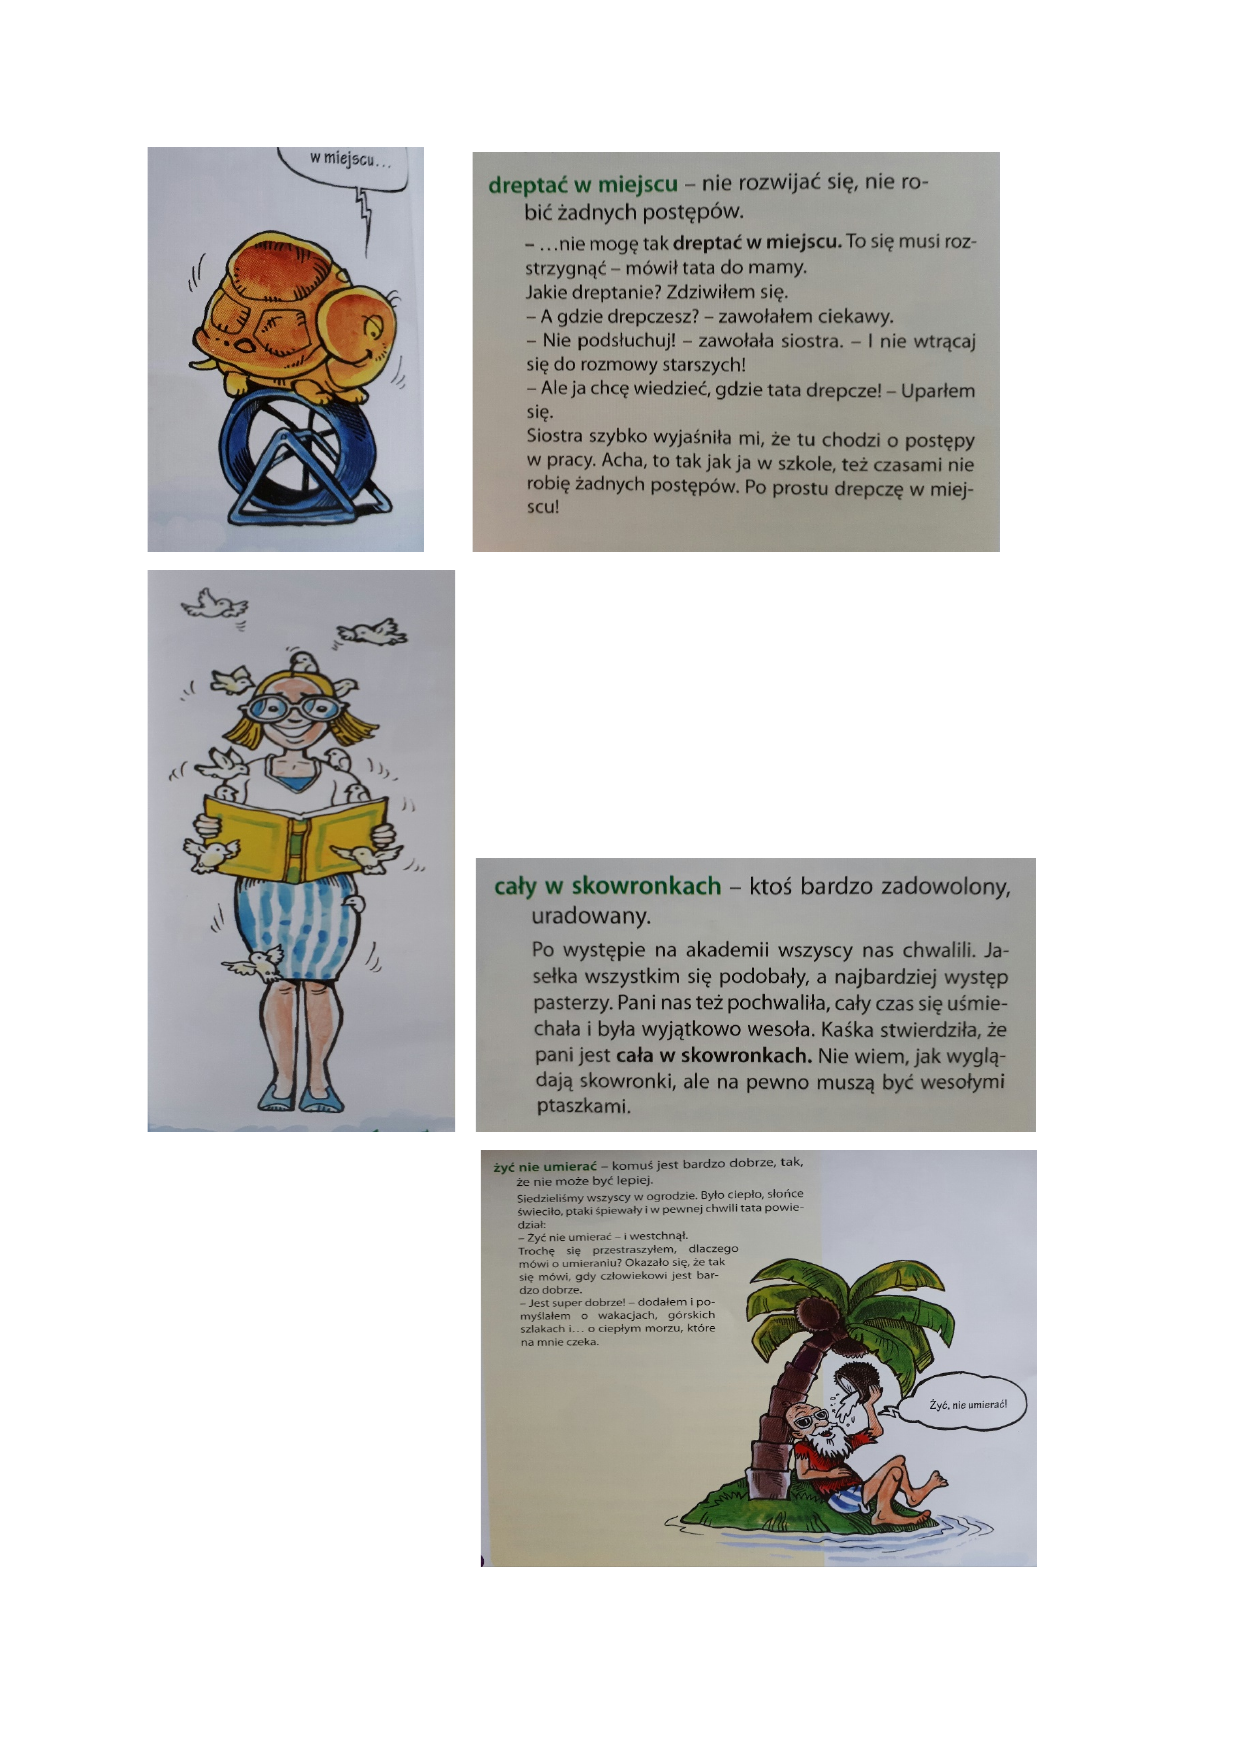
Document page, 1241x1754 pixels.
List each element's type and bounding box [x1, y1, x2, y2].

picture [475, 858, 1036, 1132]
picture [147, 570, 456, 1132]
picture [480, 1150, 1037, 1567]
picture [147, 147, 424, 552]
picture [472, 152, 1000, 552]
